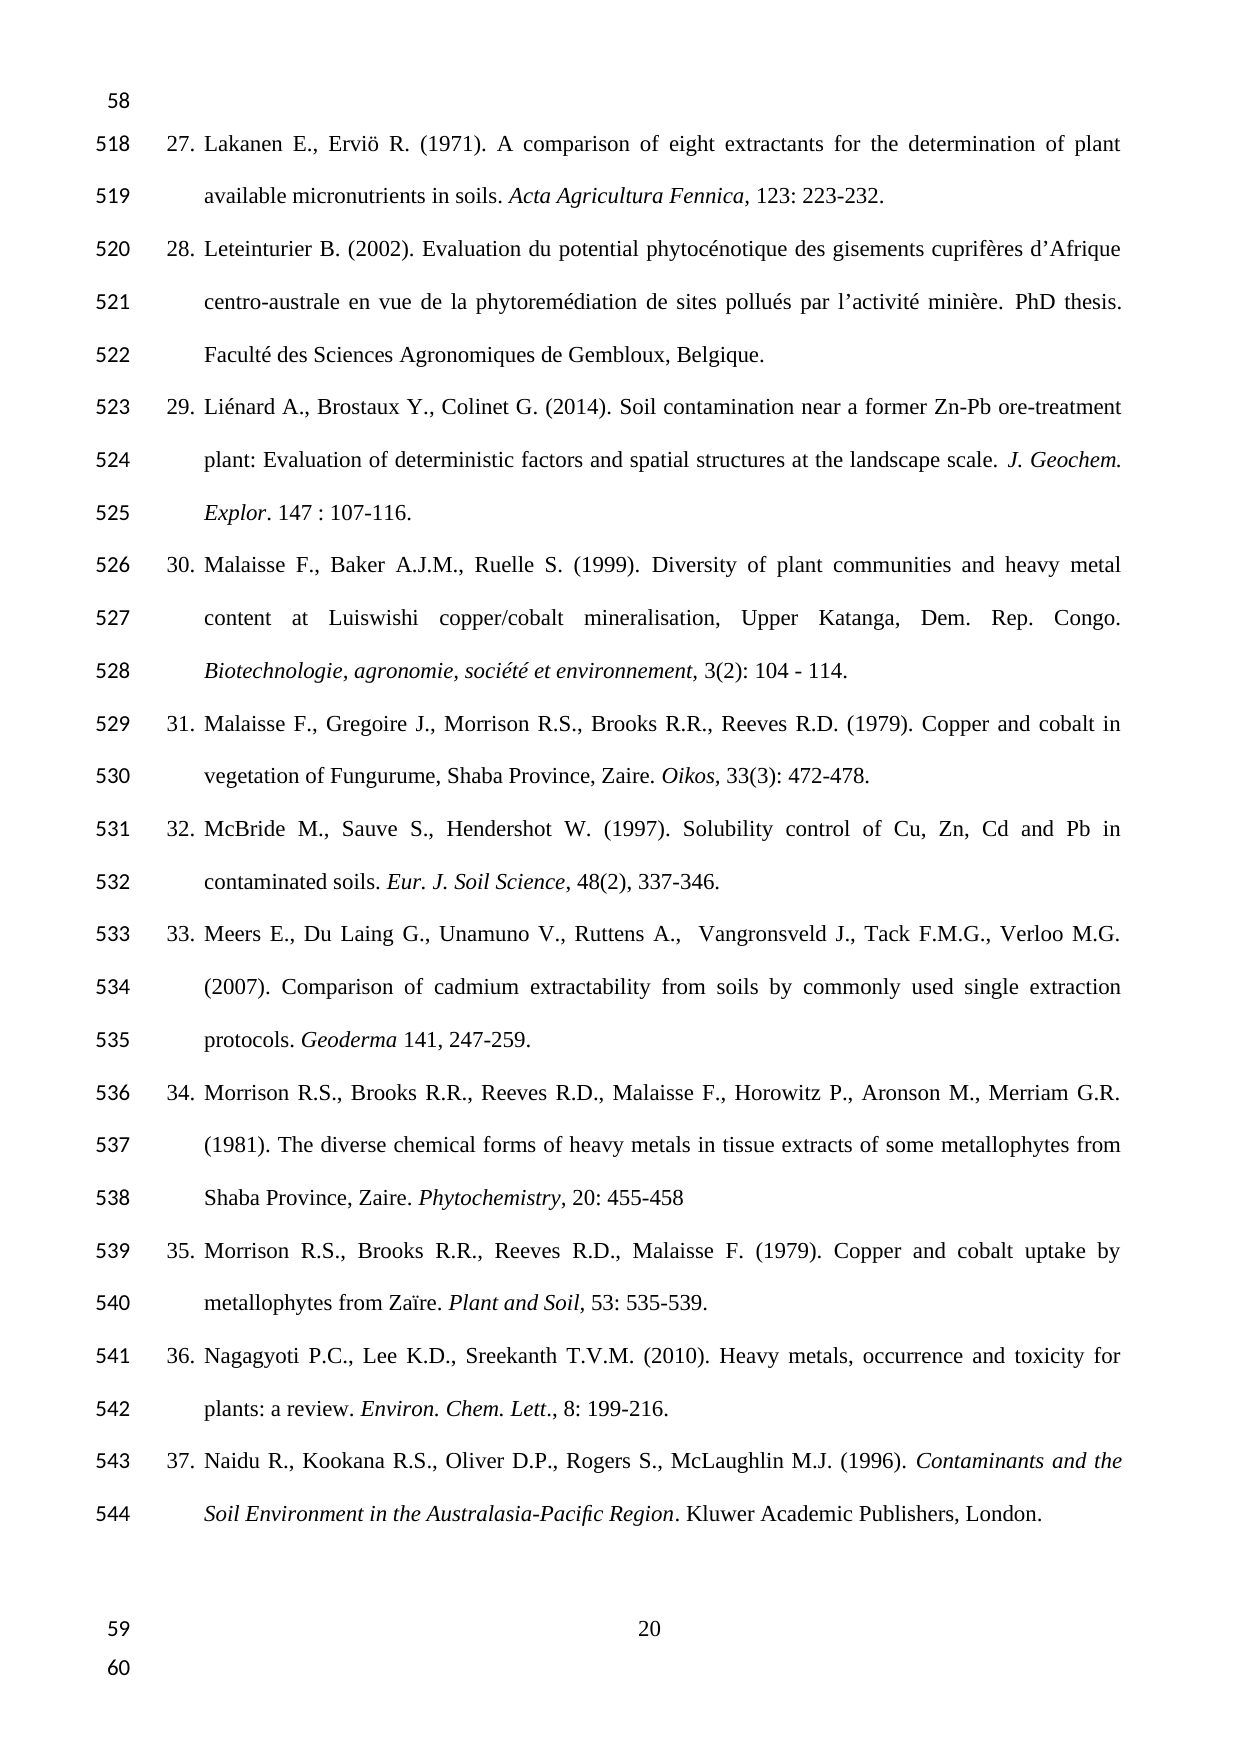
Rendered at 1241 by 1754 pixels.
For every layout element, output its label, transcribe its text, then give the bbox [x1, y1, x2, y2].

list Nagagyoti P.C., Lee K.D., Sreekanth T.V.M. (2010). Heavy metals, occurrence and toxicity for plants: a review. Environ. Chem. Lett., 8: 199-216. [166, 1342, 1122, 1421]
list Lakanen E., Erviö R. (1971). A comparison of eight extractants for the determination of plant available micronutrients in soils. Acta Agricultura Fennica, 123: 223-232. [166, 130, 1122, 209]
list Liénard A., Brostaux Y., Colinet G. (2014). Soil contamination near a former Zn-Pb ore-treatment plant: Evaluation of deterministic factors and spatial structures at the landscape scale. J. Geochem. Explor. 147 : 107-116. [166, 393, 1122, 525]
list Morrison R.S., Brooks R.R., Reeves R.D., Malaisse F., Horowitz P., Aronson M., Merriam G.R. (1981). The diverse chemical forms of heavy metals in tissue extracts of some metallophytes from Shaba Province, Zaire. Phytochemistry, 20: 455-458 [166, 1079, 1122, 1210]
list Malaisse F., Baker A.J.M., Ruelle S. (1999). Diversity of plant communities and heavy metal content at Luiswishi copper/cobalt mineralisation, Upper Katanga, Dem. Rep. Congo. Biotechnologie, agronomie, société et environnement, 3(2): 104 - 114. [166, 552, 1122, 683]
list Meers E., Du Laing G., Unamuno V., Ruttens A., Vangronsveld J., Tack F.M.G., Verloo M.G. (2007). Comparison of cadmium extractability from soils by commonly used single extraction protocols. Geoderma 141, 247-259. [166, 921, 1122, 1052]
list Leteinturier B. (2002). Evaluation du potential phytocénotique des gisements cuprifères d’Afrique centro-australe en vue de la phytoremédiation de sites pollués par l’activité minière. PhD thesis. Faculté des Sciences Agronomiques de Gembloux, Belgique. [166, 235, 1122, 367]
list Malaisse F., Gregoire J., Morrison R.S., Brooks R.R., Reeves R.D. (1979). Copper and cobalt in vegetation of Fungurume, Shaba Province, Zaire. Oikos, 33(3): 472-478. [166, 710, 1122, 789]
list McBride M., Sauve S., Hendershot W. (1997). Solubility control of Cu, Zn, Cd and Pb in contaminated soils. Eur. J. Soil Science, 48(2), 337-346. [166, 815, 1122, 894]
list Morrison R.S., Brooks R.R., Reeves R.D., Malaisse F. (1979). Copper and cobalt uptake by metallophytes from Zaïre. Plant and Soil, 53: 535-539. [166, 1237, 1122, 1316]
list Naidu R., Kookana R.S., Oliver D.P., Rogers S., McLaughlin M.J. (1996). Contaminants and the Soil Environment in the Australasia-Paciﬁc Region. Kluwer Academic Publishers, London. [166, 1448, 1122, 1527]
